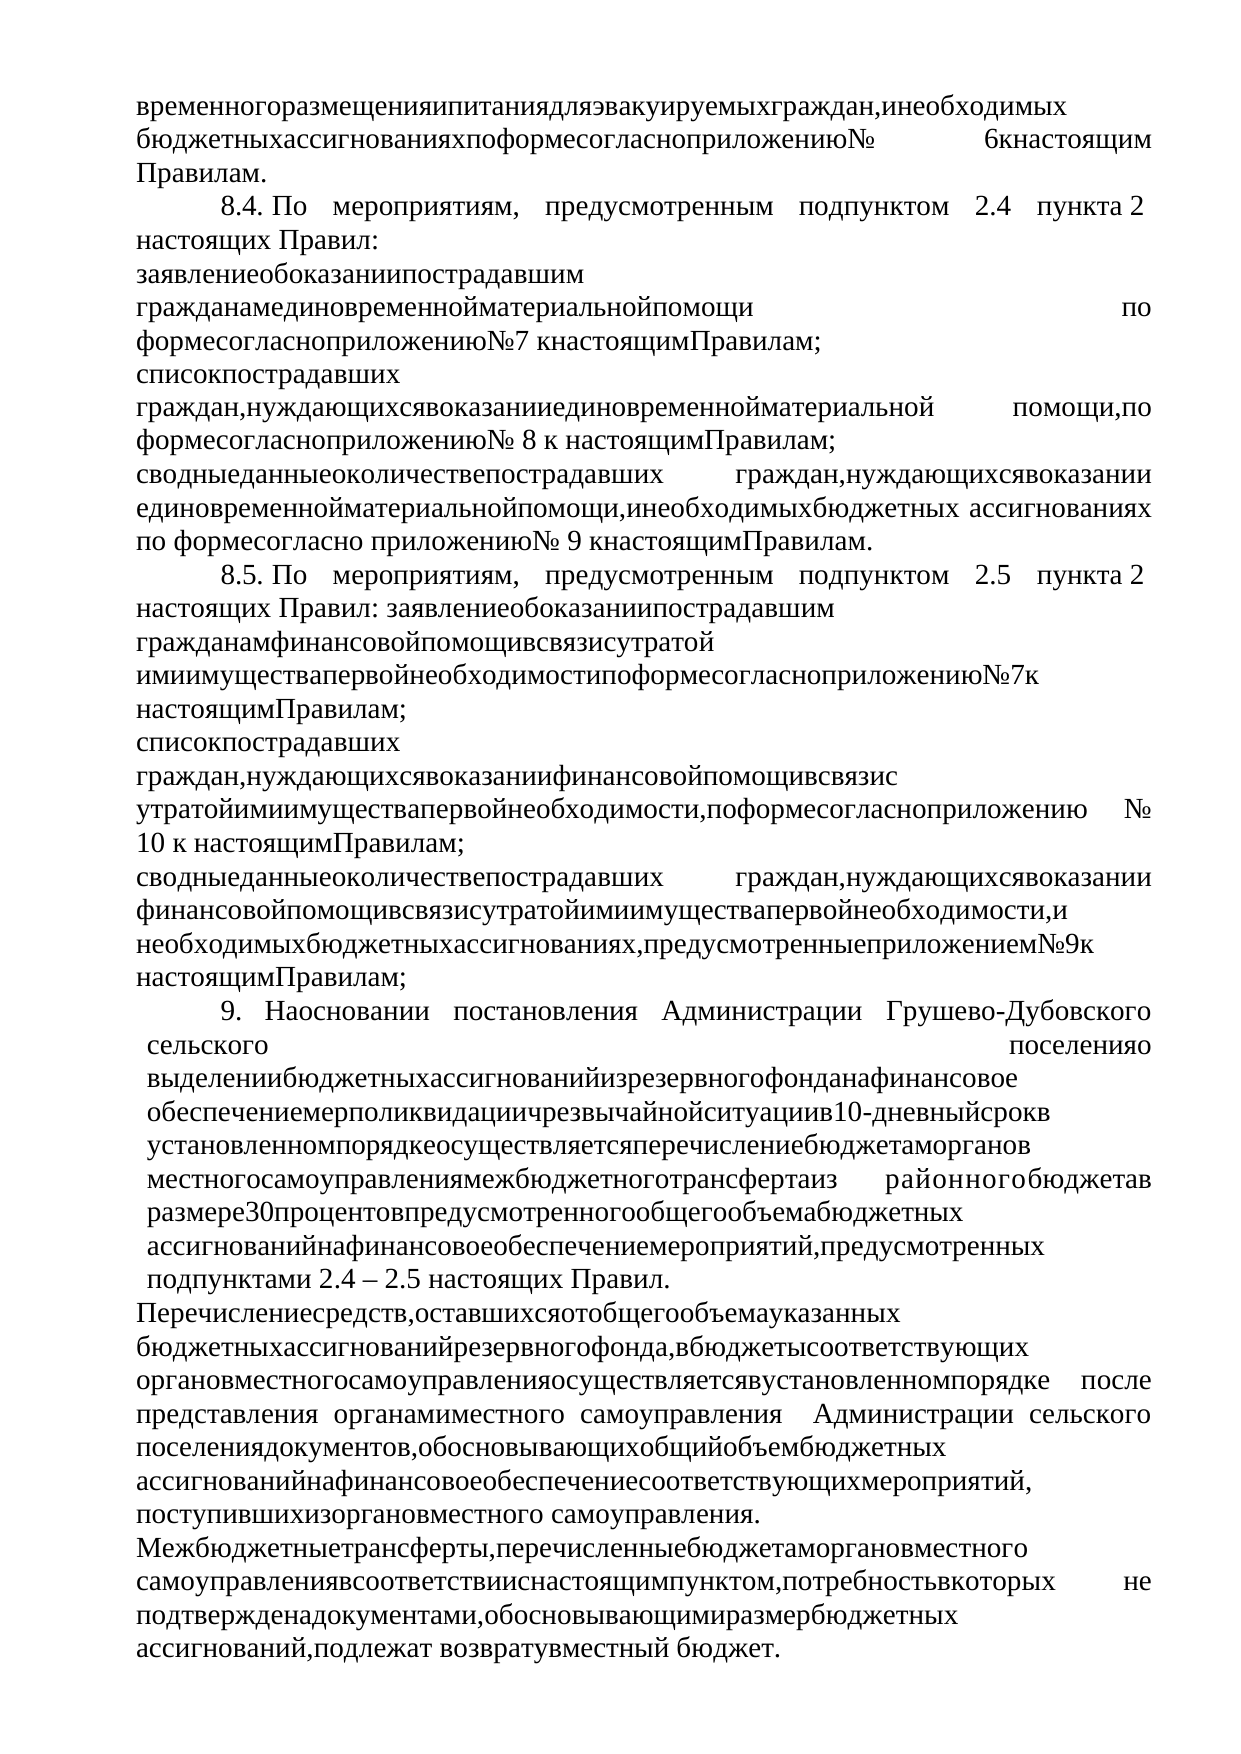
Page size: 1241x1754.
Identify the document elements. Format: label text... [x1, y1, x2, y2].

text настоящих Правил: заявлениеобоказаниипострадавшим гражданамфинансовойпомощивсвязисутратой имиимуществапервойнеобходимостипоформесогласноприложению№7к настоящимПравилам; [136, 591, 1152, 725]
list По мероприятиям, предусмотренным подпунктом 2.4 пункта 2 [220, 189, 1152, 222]
list Наосновании постановления Администрации Грушево-Дубовского сельского поселенияо выделениибюджетныхассигнованийизрезервногофонданафинансовое обеспечениемерполиквидациичрезвычайнойситуациив10-дневныйсрокв установленномпорядкеосуществляетсяперечислениебюджетаморганов местногосамоуправлениямежбюджетноготрансфертаиз районногобюджетав размере30процентовпредусмотренногообщегообъемабюджетных ассигнованийнафинансовоеобеспечениемероприятий,предусмотренных подпунктами 2.4 – 2.5 настоящих Правил. [147, 994, 1152, 1296]
text списокпострадавших граждан,нуждающихсявоказаниифинансовойпомощивсвязис утратойимиимуществапервойнеобходимости,поформесогласноприложению № 10 к настоящимПравилам; [136, 725, 1152, 859]
text Перечислениесредств,оставшихсяотобщегообъемауказанных бюджетныхассигнованийрезервногофонда,вбюджетысоответствующих органовместногосамоуправленияосуществляетсявустановленномпорядке после представления органамиместного самоуправления Администрации сельского поселениядокументов,обосновывающихобщийобъембюджетных ассигнованийнафинансовоеобеспечениесоответствующихмероприятий, поступившихизоргановместного самоуправления. [136, 1296, 1152, 1531]
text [136, 89, 1152, 189]
text заявлениеобоказаниипострадавшим гражданамединовременнойматериальнойпомощи по формесогласноприложению№7 кнастоящимПравилам; [136, 256, 1152, 357]
list По мероприятиям, предусмотренным подпунктом 2.5 пункта 2 [220, 557, 1152, 591]
text Межбюджетныетрансферты,перечисленныебюджетаморгановместного самоуправлениявсоответствииснастоящимпунктом,потребностьвкоторых не подтвержденадокументами,обосновывающимиразмербюджетных ассигнований,подлежат возвратувместный бюджет. [136, 1531, 1152, 1665]
text списокпострадавших граждан,нуждающихсявоказанииединовременнойматериальной помощи,по формесогласноприложению№ 8 к настоящимПравилам; [136, 357, 1152, 456]
text настоящих Правил: [136, 222, 1152, 256]
text сводныеданныеоколичествепострадавших граждан,нуждающихсявоказании единовременнойматериальнойпомощи,инеобходимыхбюджетных ассигнованиях по формесогласно приложению№ 9 кнастоящимПравилам. [136, 457, 1152, 557]
text сводныеданныеоколичествепострадавших граждан,нуждающихсявоказании финансовойпомощивсвязисутратойимиимуществапервойнеобходимости,и необходимыхбюджетныхассигнованиях,предусмотренныеприложением№9к настоящимПравилам; [136, 859, 1152, 993]
